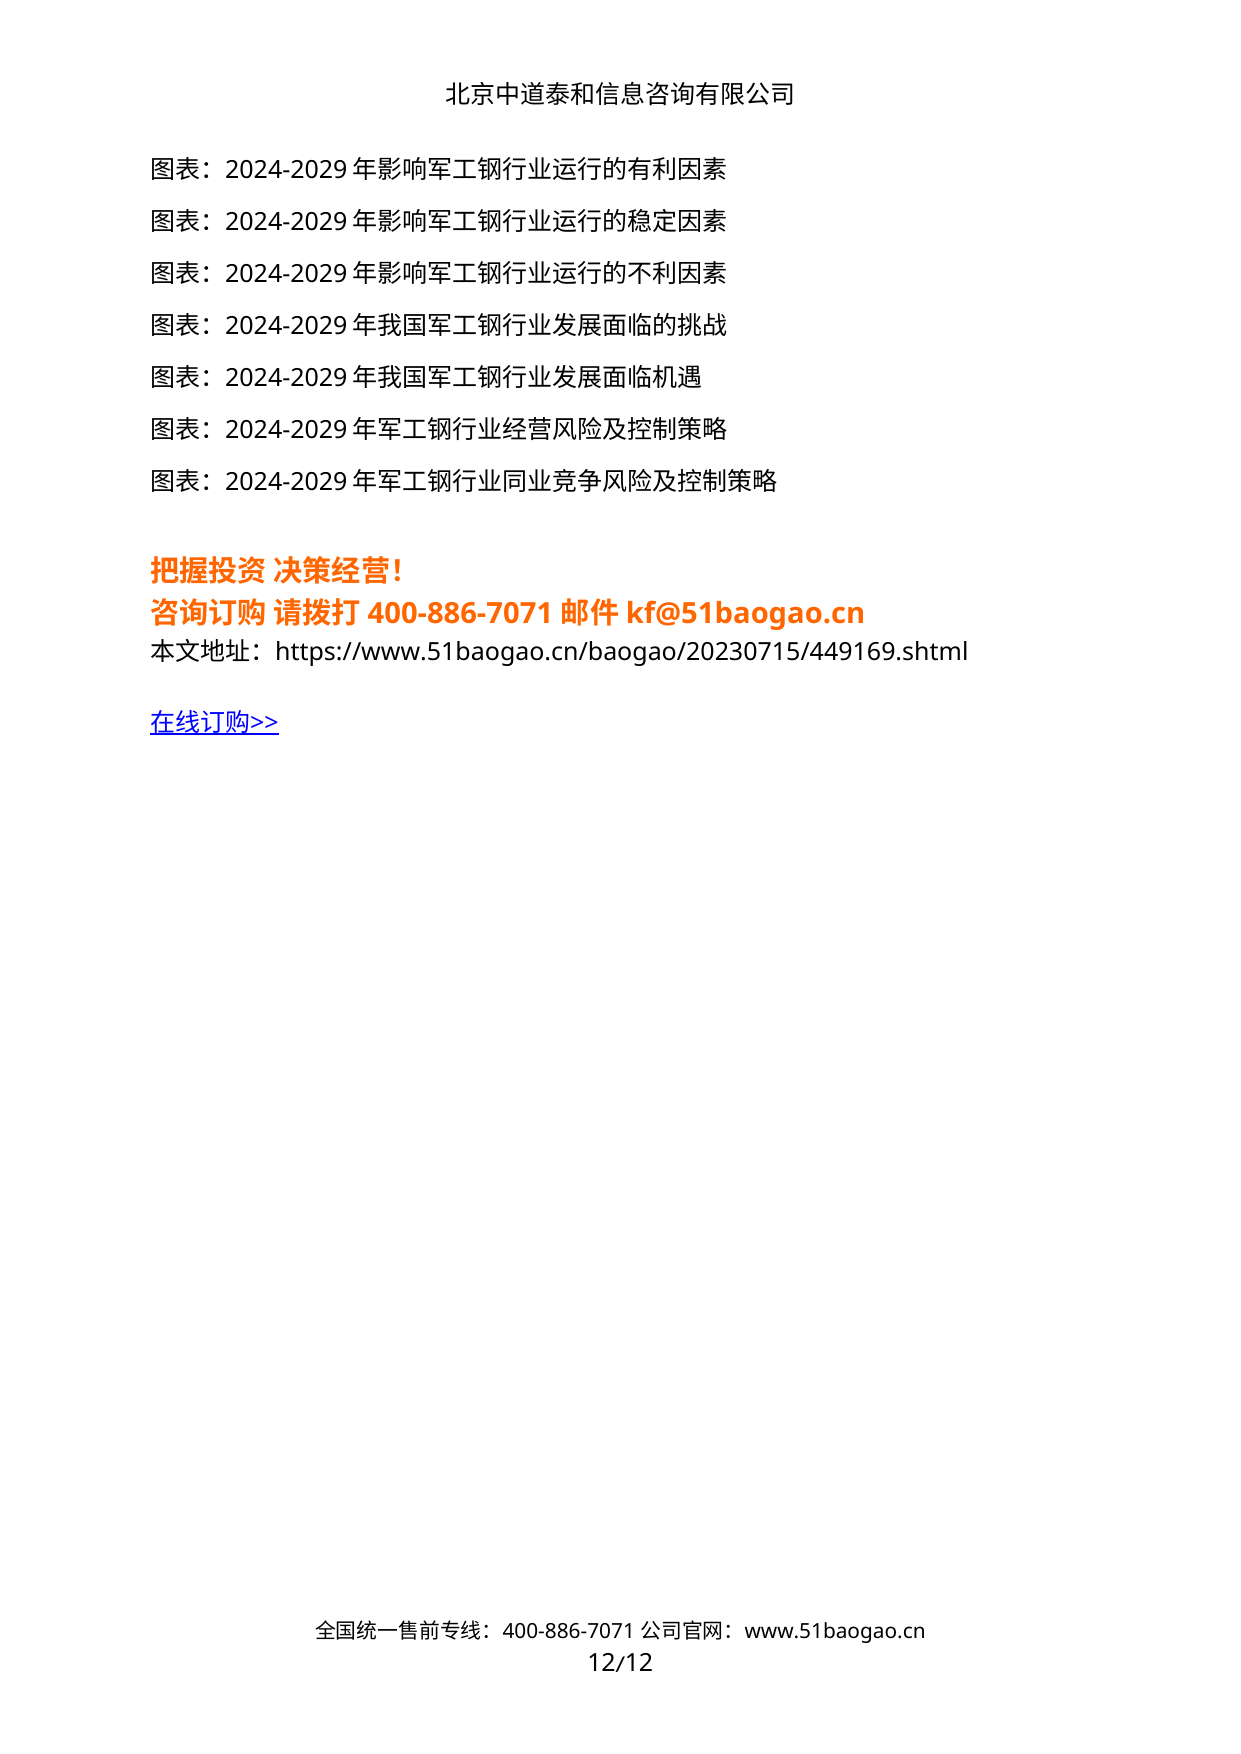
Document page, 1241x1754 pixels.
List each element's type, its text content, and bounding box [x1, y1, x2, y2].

text 图表：2024-2029年军工钢行业同业竞争风险及控制策略 [150, 461, 1090, 497]
text 图表：2024-2029年影响军工钢行业运行的有利因素 [150, 150, 1090, 186]
text 在线订购>> [150, 668, 1090, 738]
text 图表：2024-2029年我国军工钢行业发展面临机遇 [150, 357, 1090, 394]
text 图表：2024-2029年影响军工钢行业运行的不利因素 [150, 254, 1090, 290]
text 图表：2024-2029年军工钢行业经营风险及控制策略 [150, 409, 1090, 446]
text 图表：2024-2029年我国军工钢行业发展面临的挑战 [150, 306, 1090, 342]
text 图表：2024-2029年影响军工钢行业运行的稳定因素 [150, 202, 1090, 238]
text 把握投资 决策经营！咨询订购 请拨打 400-886-7071 邮件 kf@51baogao.cn本文地址：https://www.51baogao.cn/baogao/20230715/449169.shtml [150, 513, 1090, 668]
